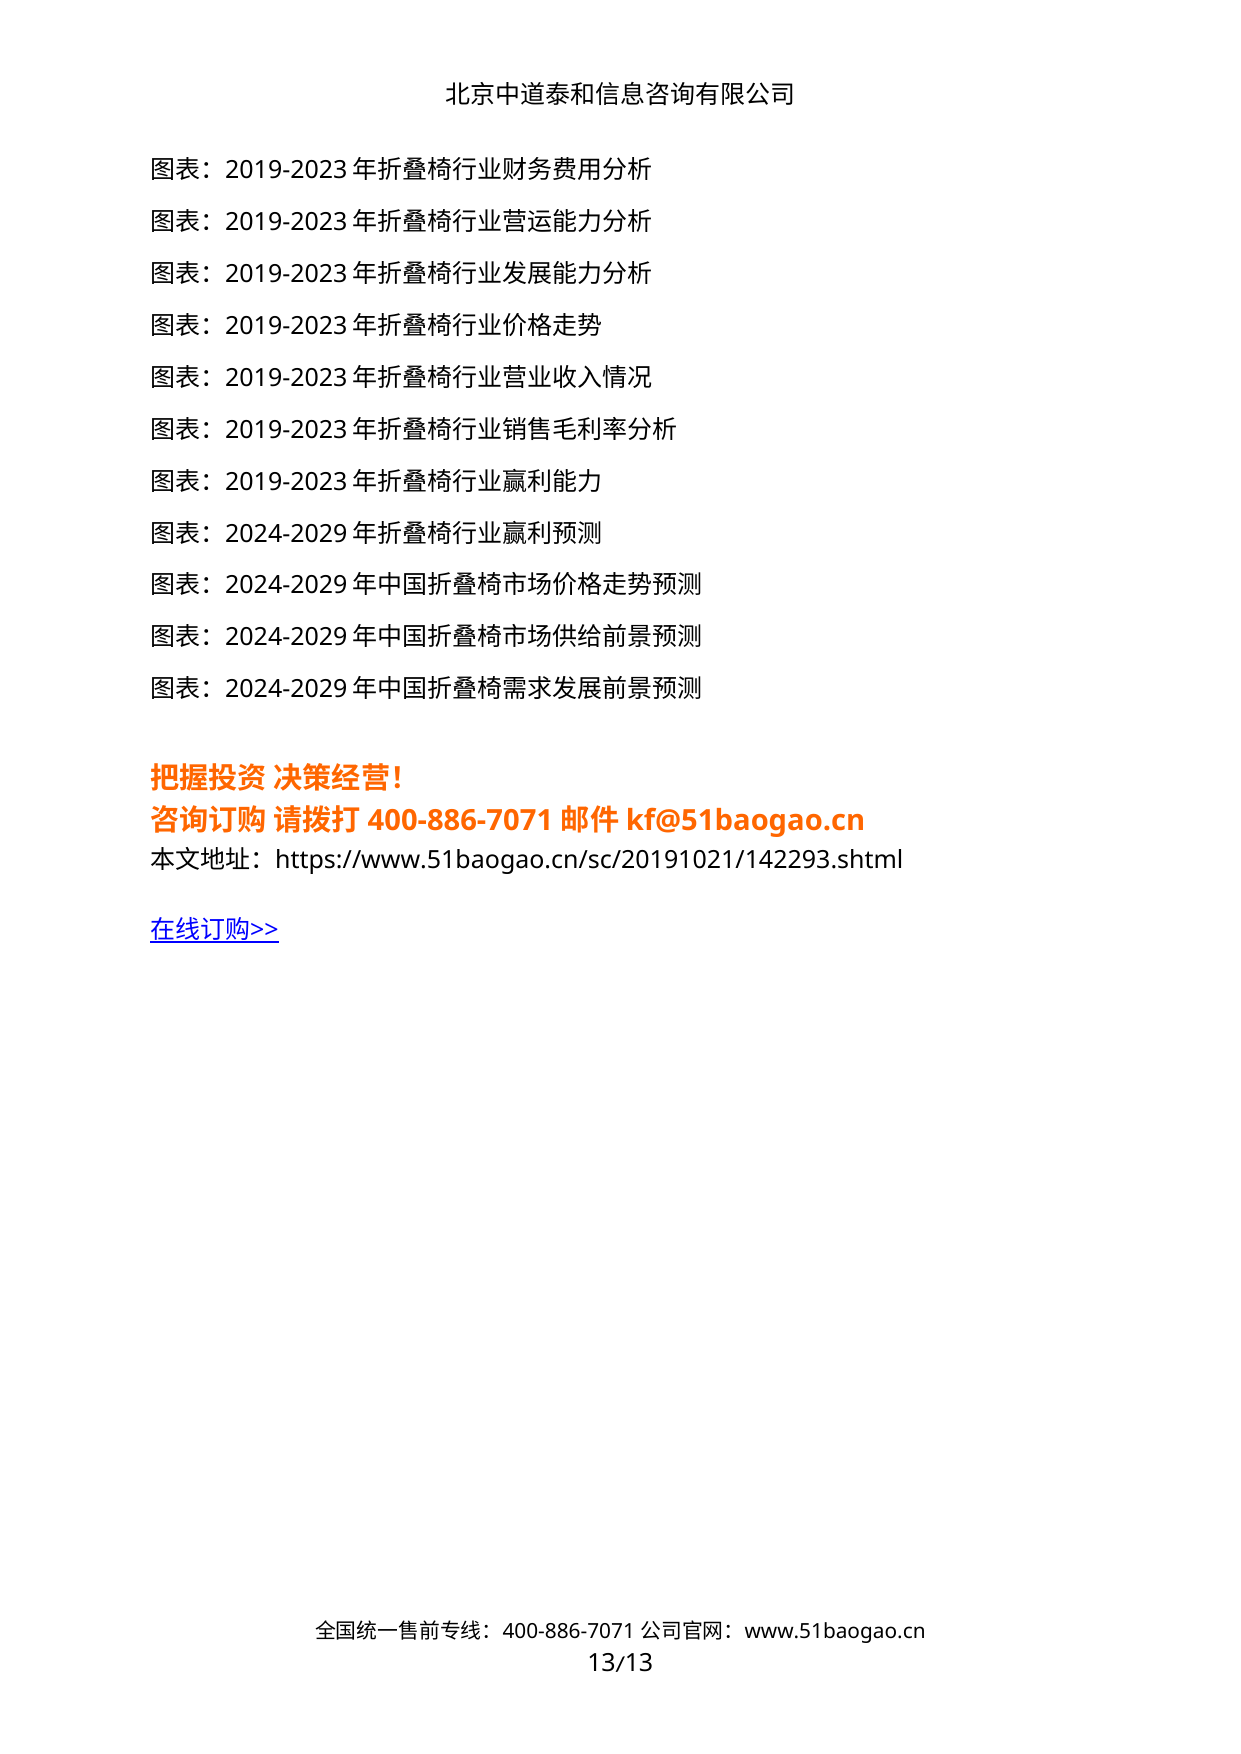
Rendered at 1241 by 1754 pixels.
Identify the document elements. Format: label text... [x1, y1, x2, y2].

text 图表：2019-2023年折叠椅行业营运能力分析 [150, 202, 1090, 238]
text 图表：2019-2023年折叠椅行业销售毛利率分析 [150, 409, 1090, 446]
text 图表：2019-2023年折叠椅行业财务费用分析 [150, 150, 1090, 186]
text 图表：2019-2023年折叠椅行业赢利能力 [150, 461, 1090, 497]
text 图表：2024-2029年折叠椅行业赢利预测 [150, 513, 1090, 549]
text 图表：2024-2029年中国折叠椅市场价格走势预测 [150, 565, 1090, 601]
text 图表：2019-2023年折叠椅行业营业收入情况 [150, 357, 1090, 394]
text 图表：2024-2029年中国折叠椅需求发展前景预测 [150, 669, 1090, 705]
text 在线订购>> [150, 876, 1090, 946]
text 把握投资 决策经营！咨询订购 请拨打 400-886-7071 邮件 kf@51baogao.cn本文地址：https://www.51baogao.cn/sc/20191021/142293.shtml [150, 721, 1090, 876]
text 图表：2024-2029年中国折叠椅市场供给前景预测 [150, 617, 1090, 653]
text 图表：2019-2023年折叠椅行业发展能力分析 [150, 254, 1090, 290]
text 图表：2019-2023年折叠椅行业价格走势 [150, 306, 1090, 342]
